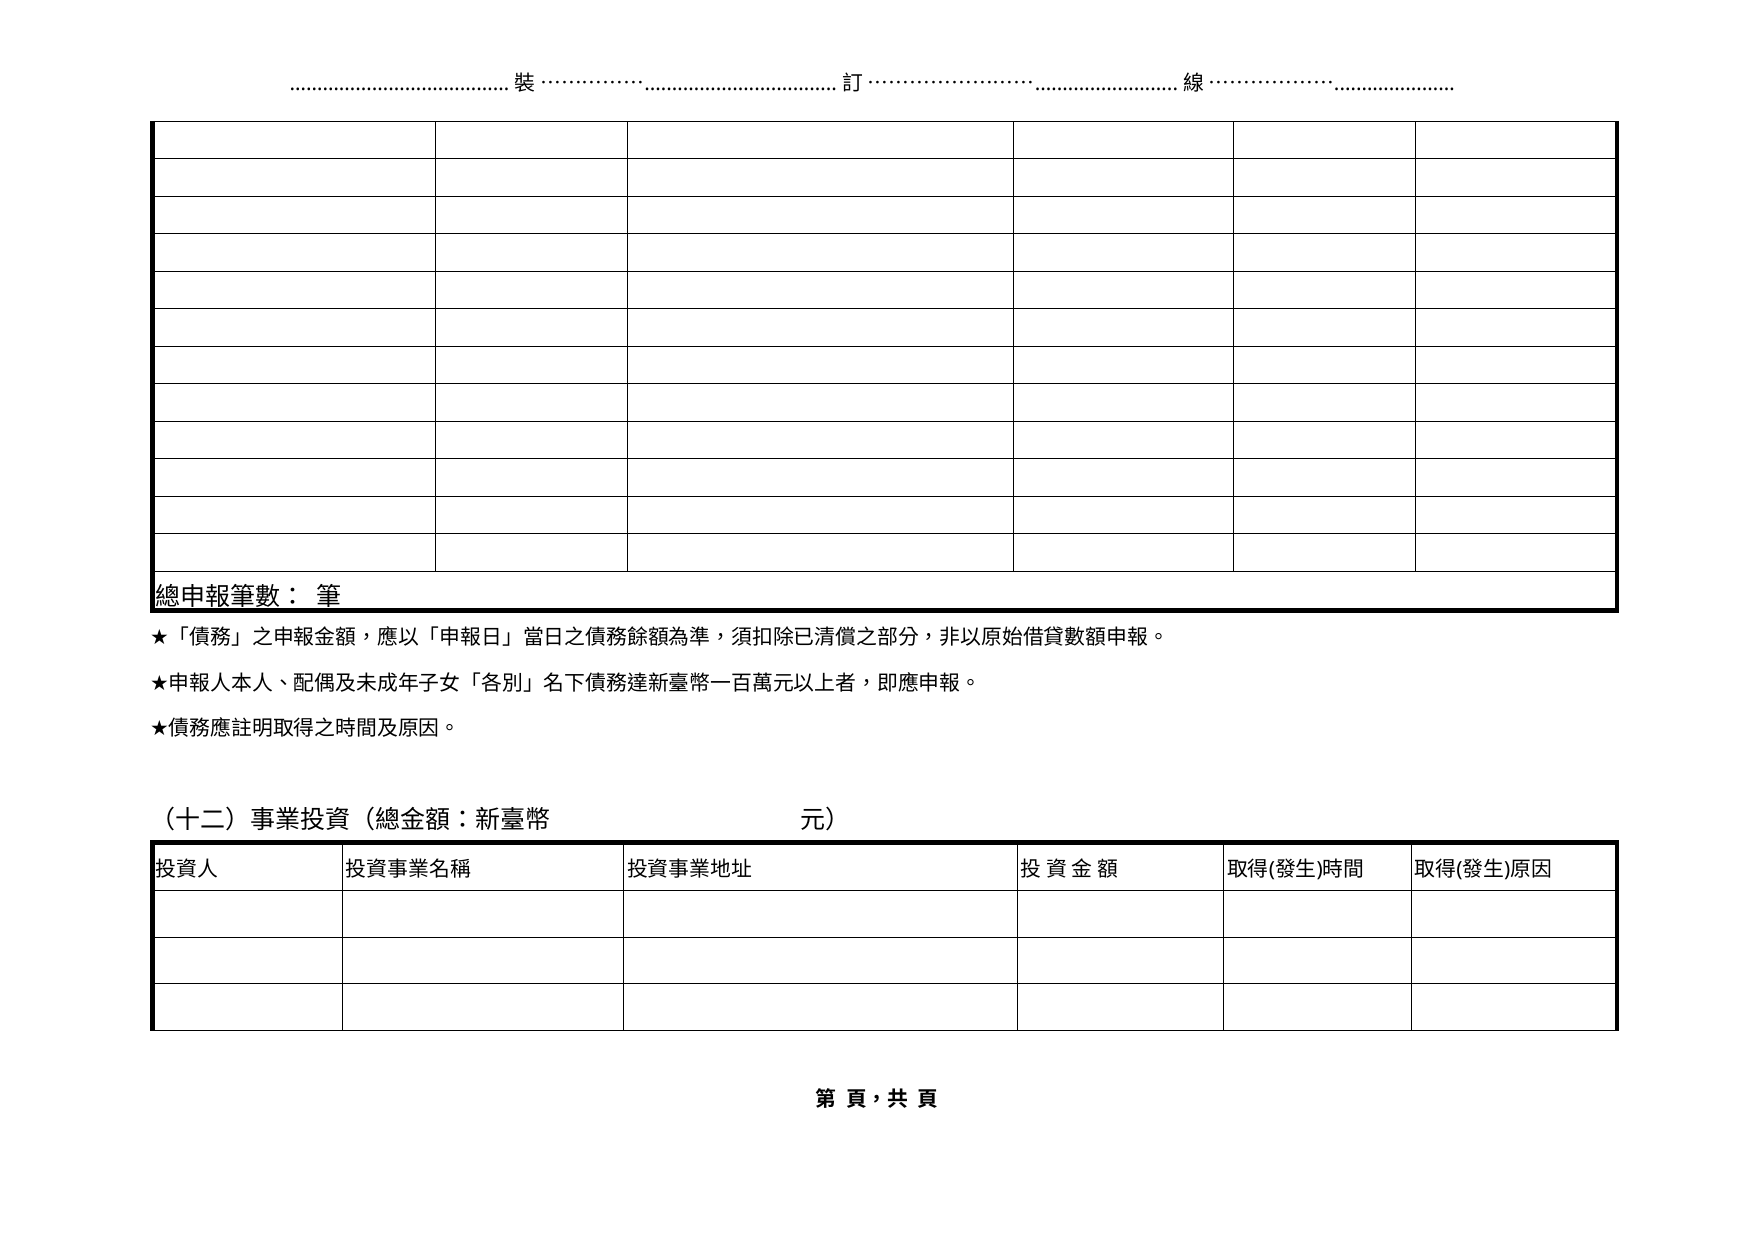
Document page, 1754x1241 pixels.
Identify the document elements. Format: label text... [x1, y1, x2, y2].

table_header 投 資 金 額 [1018, 845, 1223, 890]
table_cell [624, 891, 1017, 937]
table_cell [1014, 159, 1233, 196]
table_cell [1416, 534, 1615, 571]
table_cell [1416, 197, 1615, 233]
table_cell [1014, 122, 1233, 158]
table_cell [1416, 122, 1615, 158]
table_cell [436, 459, 627, 496]
table_cell [436, 497, 627, 533]
table_cell [155, 272, 435, 308]
table_cell [1014, 309, 1233, 346]
table_cell [628, 272, 1013, 308]
table_cell [628, 497, 1013, 533]
table_cell [1416, 384, 1615, 421]
table_cell [155, 534, 435, 571]
table_cell [436, 384, 627, 421]
table_cell [1234, 347, 1415, 383]
table_cell [1018, 984, 1223, 1029]
table_cell [1014, 384, 1233, 421]
table_cell [1234, 197, 1415, 233]
table_cell [1018, 938, 1223, 983]
table_cell [1014, 234, 1233, 271]
table_cell [1234, 497, 1415, 533]
table_cell [1234, 234, 1415, 271]
table_cell [436, 122, 627, 158]
table_cell [628, 534, 1013, 571]
table_cell [155, 347, 435, 383]
table_cell [1412, 984, 1615, 1029]
table_cell [343, 891, 623, 937]
table_header 投資事業名稱 [343, 845, 623, 890]
text ★債務應註明取得之時間及原因。 [150, 704, 1604, 749]
table_header 取得(發生)時間 [1224, 845, 1411, 890]
table_cell [436, 159, 627, 196]
table_cell [1416, 459, 1615, 496]
table_cell [1224, 938, 1411, 983]
table_cell [628, 122, 1013, 158]
table_cell [343, 984, 623, 1029]
table_cell [1412, 938, 1615, 983]
table_cell [155, 984, 342, 1029]
table_cell [155, 197, 435, 233]
table_cell [155, 497, 435, 533]
table_cell [1416, 234, 1615, 271]
table_cell [1234, 459, 1415, 496]
table_cell [1014, 534, 1233, 571]
table_cell [1234, 422, 1415, 458]
table_cell 總申報筆數： 筆 [155, 572, 1615, 608]
table_cell [628, 309, 1013, 346]
table_cell [628, 422, 1013, 458]
table_cell [1224, 891, 1411, 937]
table_cell [1416, 272, 1615, 308]
table_cell [1416, 159, 1615, 196]
table_cell [436, 272, 627, 308]
table_cell [436, 234, 627, 271]
table_cell [628, 197, 1013, 233]
table_cell [1412, 891, 1615, 937]
table_cell [1234, 272, 1415, 308]
table_header 投資人 [155, 845, 342, 890]
table_header 投資事業地址 [624, 845, 1017, 890]
table_cell [628, 459, 1013, 496]
table_cell [1018, 891, 1223, 937]
table_header 取得(發生)原因 [1412, 845, 1615, 890]
table_cell [628, 384, 1013, 421]
table_cell [155, 459, 435, 496]
text （十二）事業投資（總金額：新臺幣 元） [150, 794, 1604, 840]
table_cell [155, 309, 435, 346]
table_cell [436, 534, 627, 571]
table_cell [1234, 159, 1415, 196]
table_cell [436, 422, 627, 458]
table_cell [1416, 422, 1615, 458]
table_cell [155, 384, 435, 421]
table_cell [1416, 347, 1615, 383]
table_cell [1234, 122, 1415, 158]
table_cell [1416, 309, 1615, 346]
table_cell [1014, 347, 1233, 383]
table_cell [155, 159, 435, 196]
table_cell [1014, 197, 1233, 233]
table_cell [1014, 422, 1233, 458]
table_cell [1234, 309, 1415, 346]
table_cell [155, 122, 435, 158]
table_cell [1416, 497, 1615, 533]
table_cell [155, 891, 342, 937]
table_cell [628, 234, 1013, 271]
table_cell [624, 984, 1017, 1029]
table_cell [343, 938, 623, 983]
text ★申報人本人、配偶及未成年子女「各別」名下債務達新臺幣一百萬元以上者，即應申報。 [150, 658, 1604, 704]
table_cell [1014, 459, 1233, 496]
table_cell [1224, 984, 1411, 1029]
table_cell [155, 234, 435, 271]
table_cell [155, 938, 342, 983]
text ★「債務」之申報金額，應以「申報日」當日之債務餘額為準，須扣除已清償之部分，非以原始借貸數額申報。 [150, 613, 1604, 658]
table_cell [1234, 534, 1415, 571]
table_cell [624, 938, 1017, 983]
table_cell [1014, 272, 1233, 308]
table_cell [155, 422, 435, 458]
table_cell [436, 309, 627, 346]
table_cell [628, 347, 1013, 383]
table_cell [1234, 384, 1415, 421]
table_cell [1014, 497, 1233, 533]
table_cell [628, 159, 1013, 196]
table_cell [436, 197, 627, 233]
table_cell [436, 347, 627, 383]
